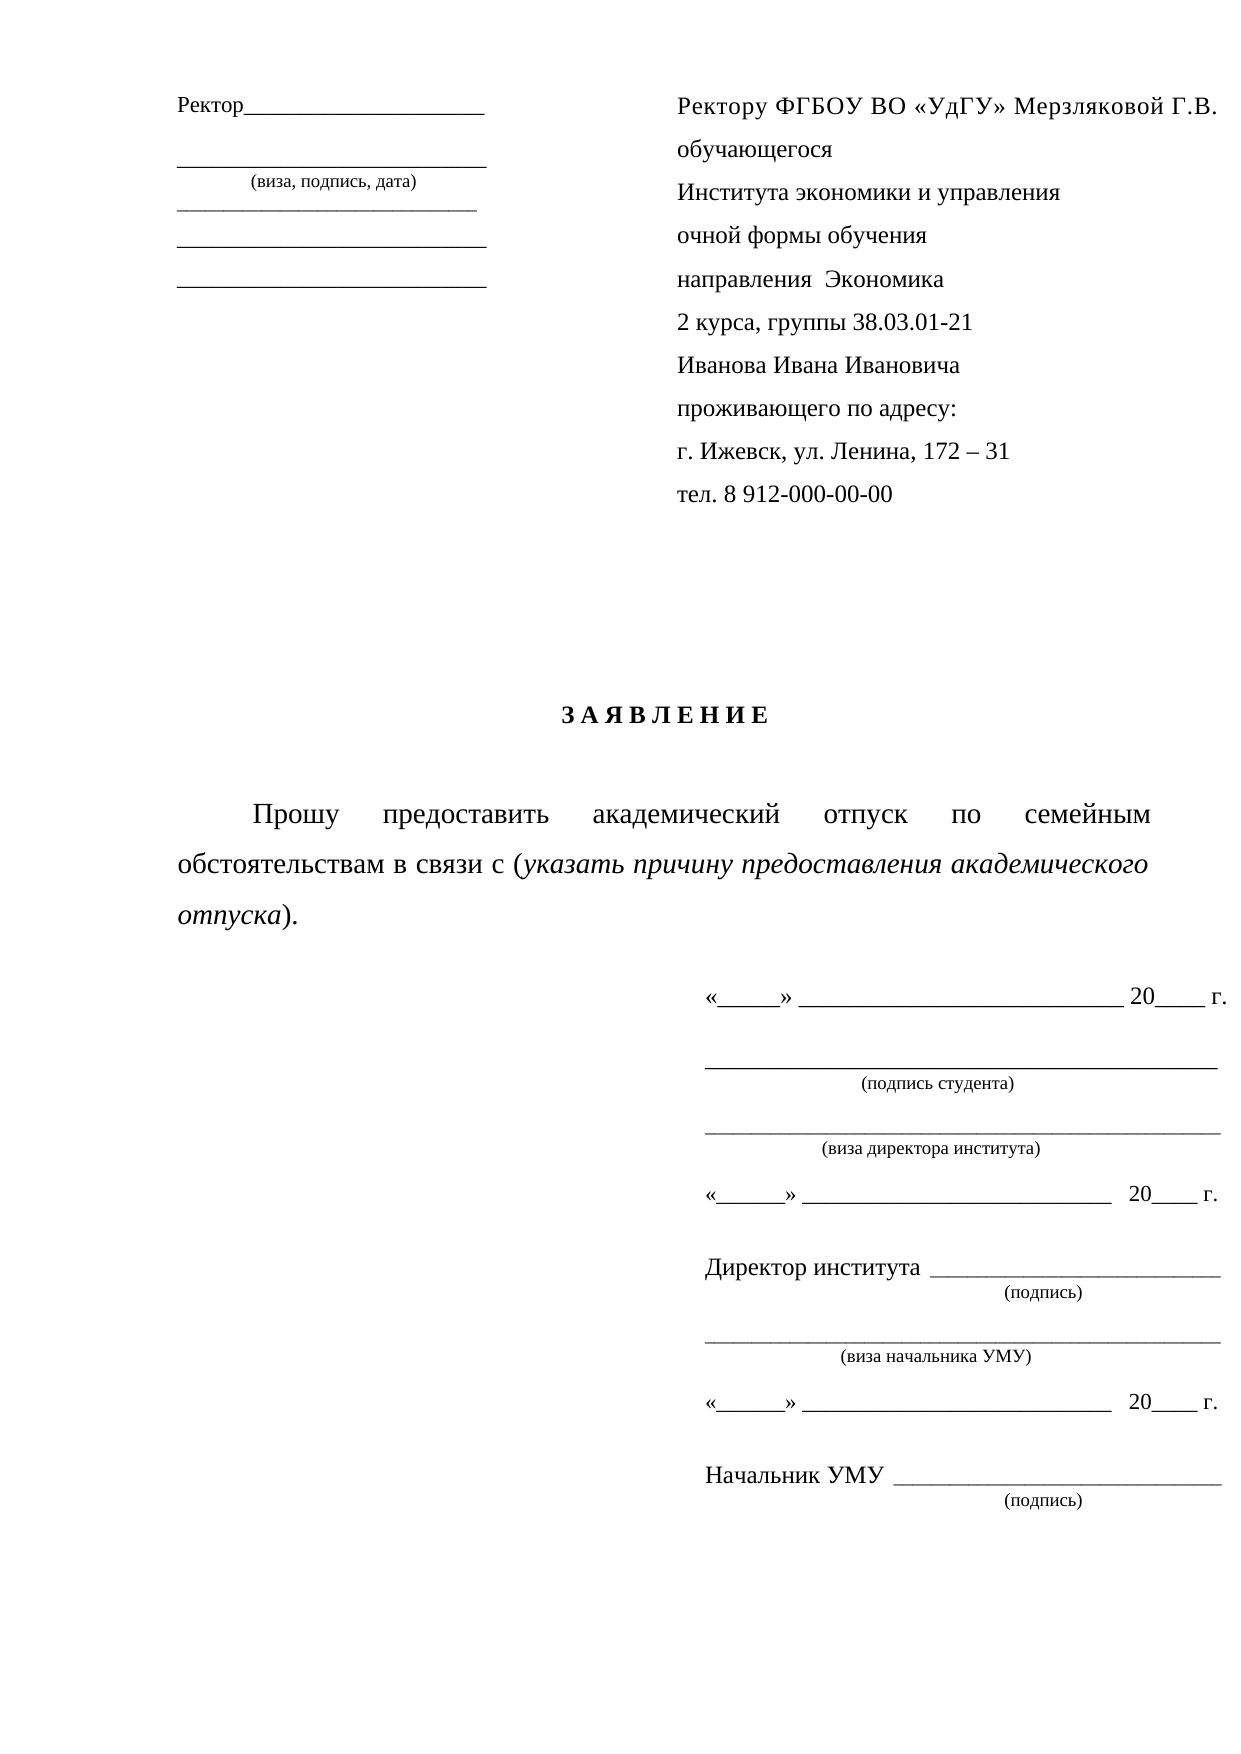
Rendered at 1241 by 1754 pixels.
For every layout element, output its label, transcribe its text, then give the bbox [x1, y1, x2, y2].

text Прошу предоставить академический отпуск по семейным обстоятельствам в связи с (указать причину предоставления академического отпуска). [177, 796, 1152, 930]
subtitle З А Я В Л Е Н И Е [177, 700, 1152, 729]
